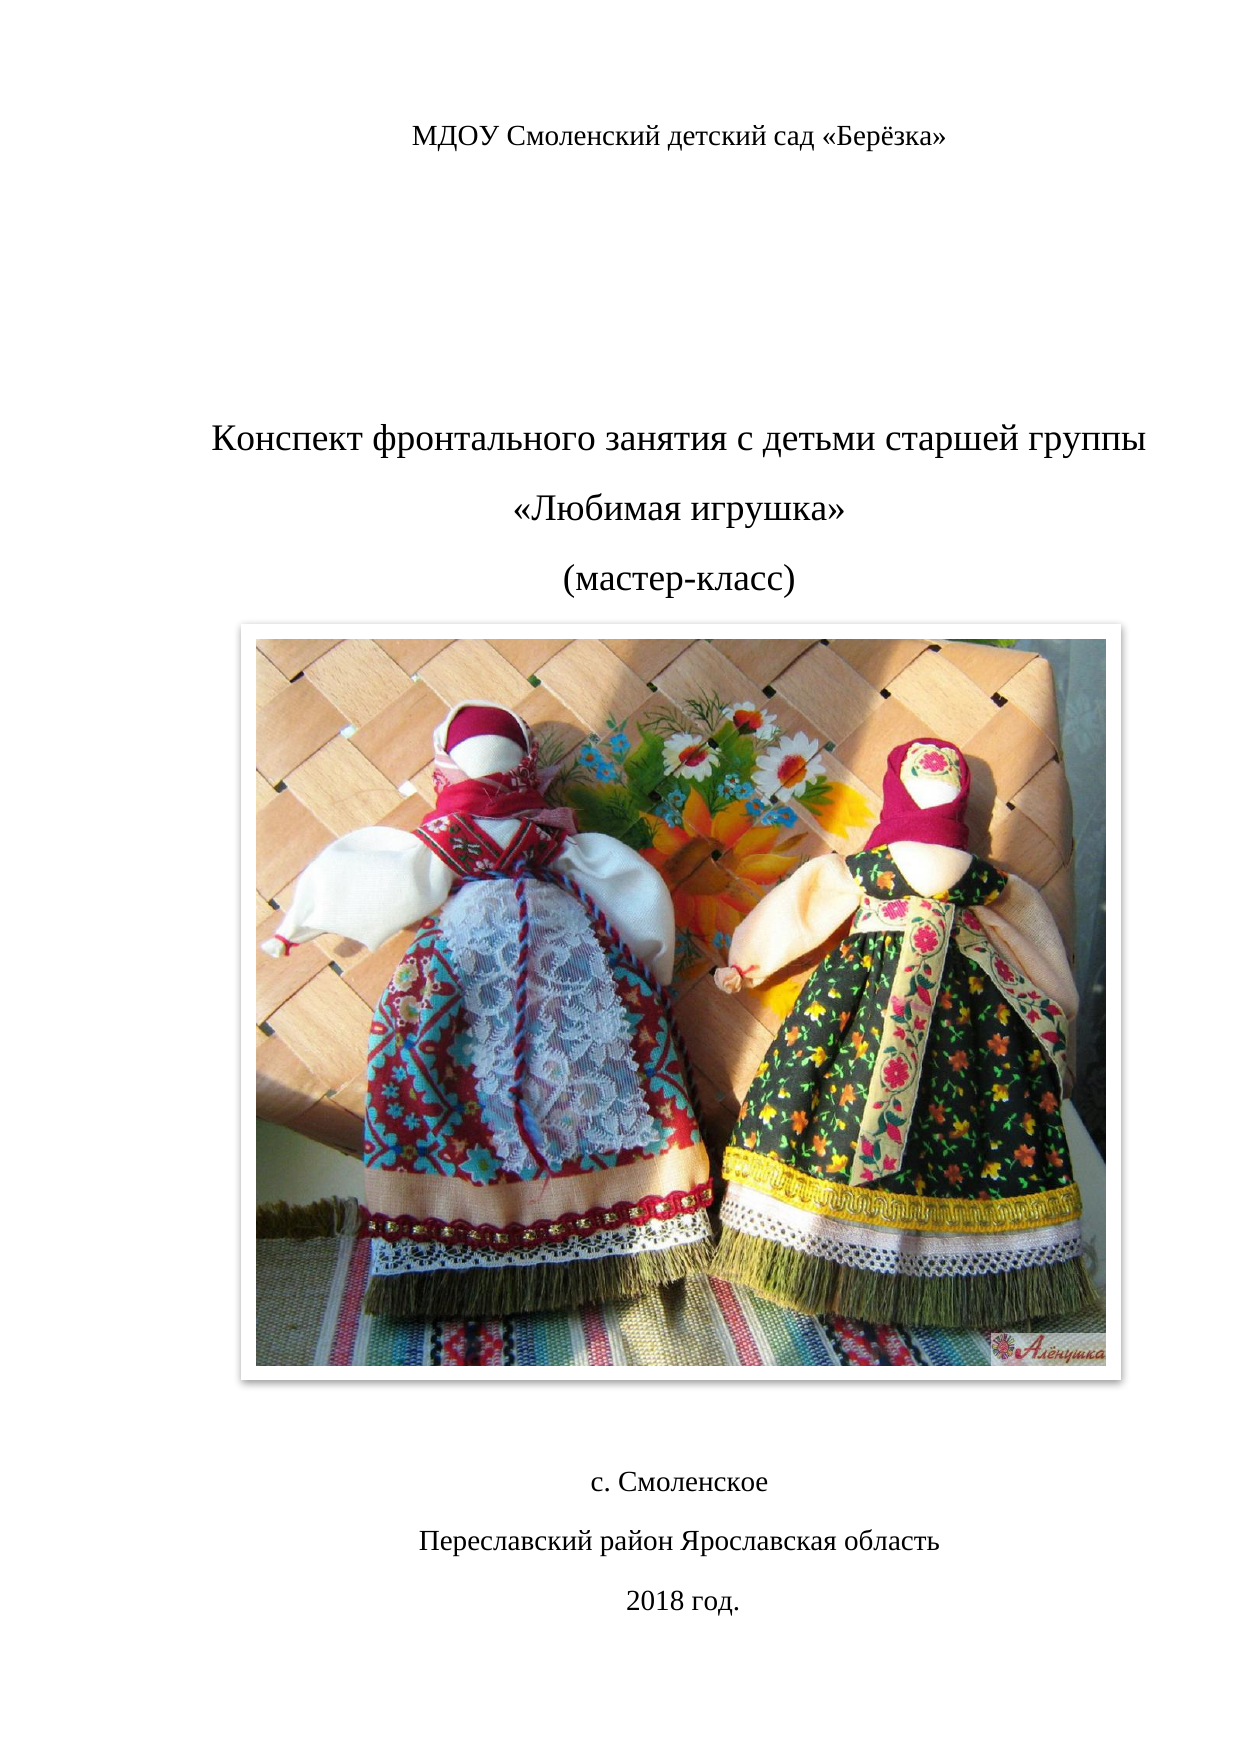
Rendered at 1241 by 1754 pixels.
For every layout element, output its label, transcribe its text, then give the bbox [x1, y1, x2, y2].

text Конспект фронтального занятия с детьми старшей группы [177, 415, 1181, 458]
text с. Смоленское [177, 1464, 1181, 1497]
picture [256, 639, 1106, 1366]
text 2018 год. [177, 1583, 1181, 1616]
text (мастер-класс) [177, 556, 1181, 599]
text Переславский район Ярославская область [177, 1523, 1181, 1557]
text МДОУ Смоленский детский сад «Берёзка» [177, 118, 1181, 152]
text «Любимая игрушка» [177, 485, 1181, 528]
